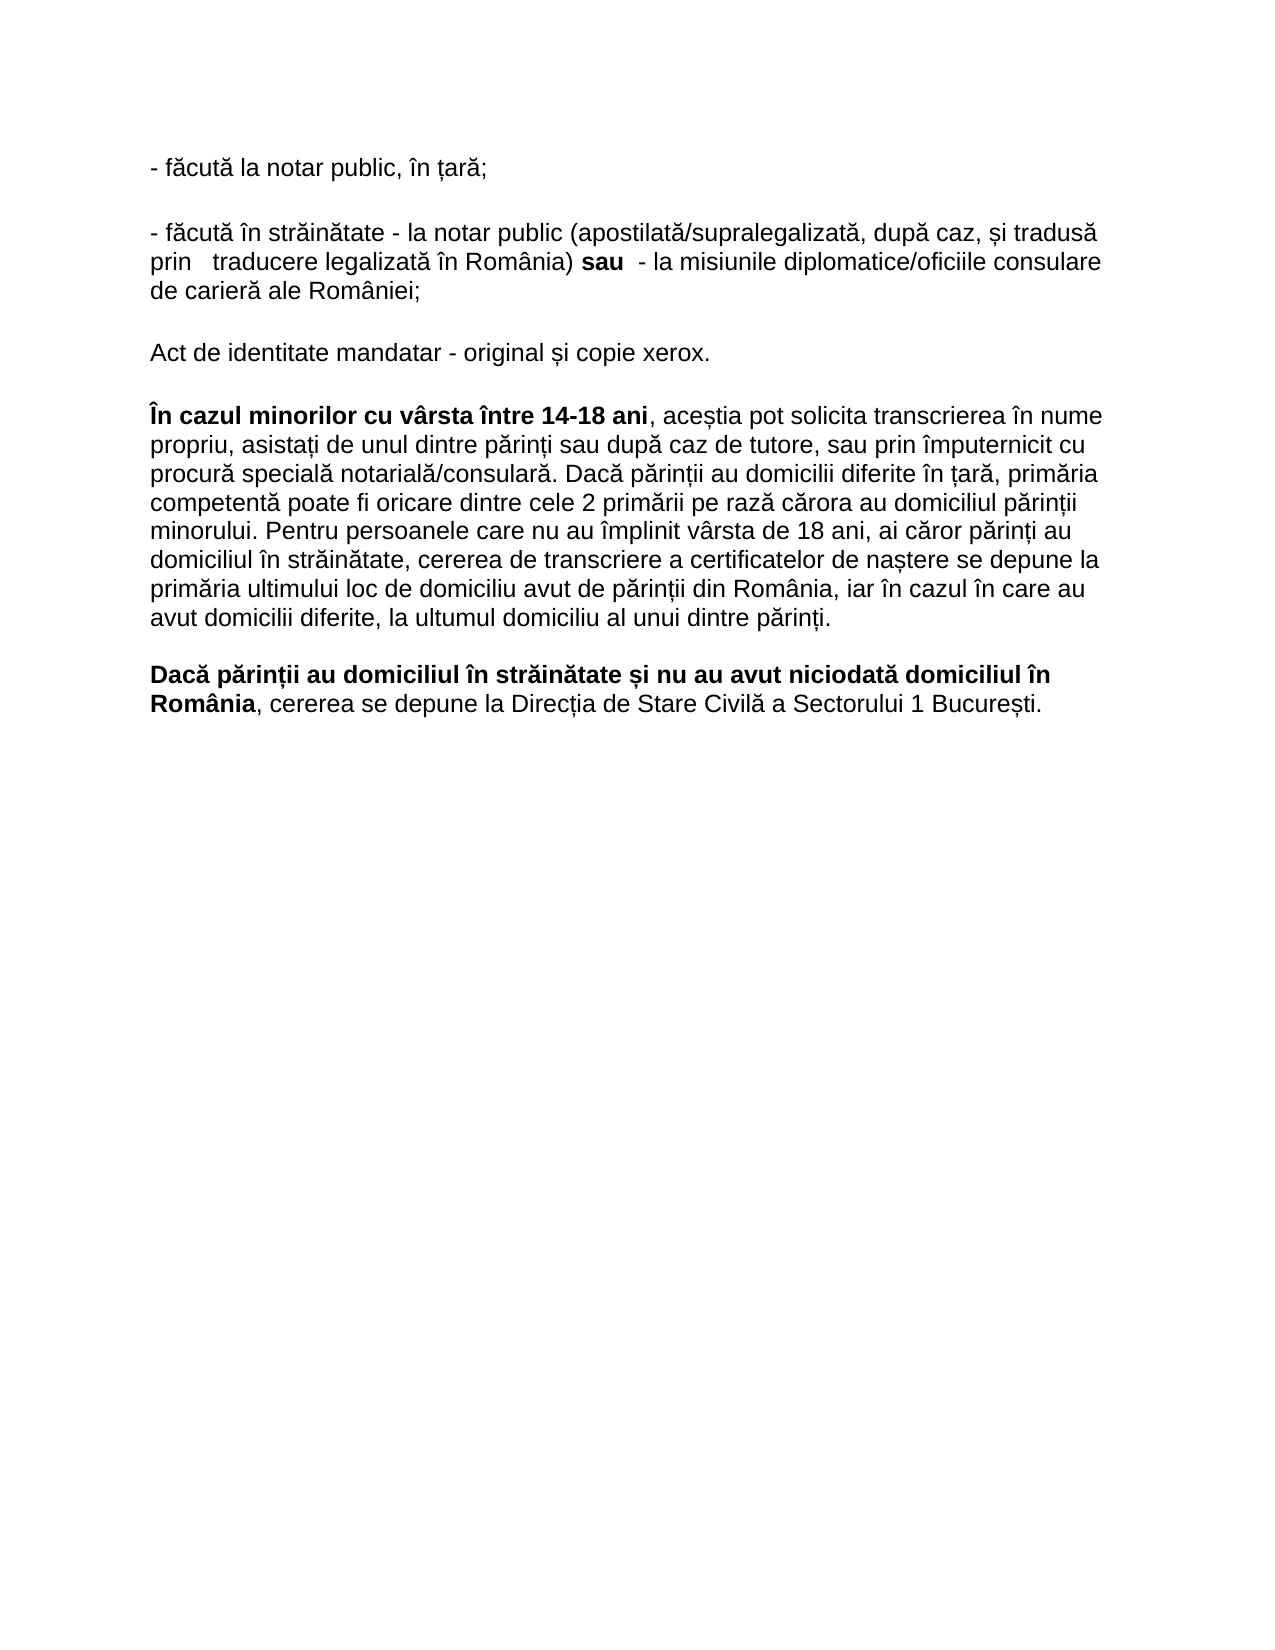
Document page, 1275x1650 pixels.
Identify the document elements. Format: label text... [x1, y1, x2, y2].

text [150, 150, 1125, 367]
text În cazul minorilor cu vârsta între 14-18 ani, aceștia pot solicita transcrierea în nume propriu, asistați de unul dintre părinți sau după caz de tutore, sau prin împuternicit cu procură specială notarială/consulară. Dacă părinții au domicilii diferite în țară, primăria competentă poate fi oricare dintre cele 2 primării pe rază cărora au domiciliul părinții minorului. Pentru persoanele care nu au împlinit vârsta de 18 ani, ai căror părinți au domiciliul în străinătate, cererea de transcriere a certificatelor de naștere se depune la primăria ultimului loc de domiciliu avut de părinții din România, iar în cazul în care au avut domicilii diferite, la ultumul domiciliu al unui dintre părinți. Dacă părinții au domiciliul în străinătate și nu au avut niciodată domiciliul în România, cererea se depune la Direcția de Stare Civilă a Sectorului 1 București. [150, 401, 1125, 746]
